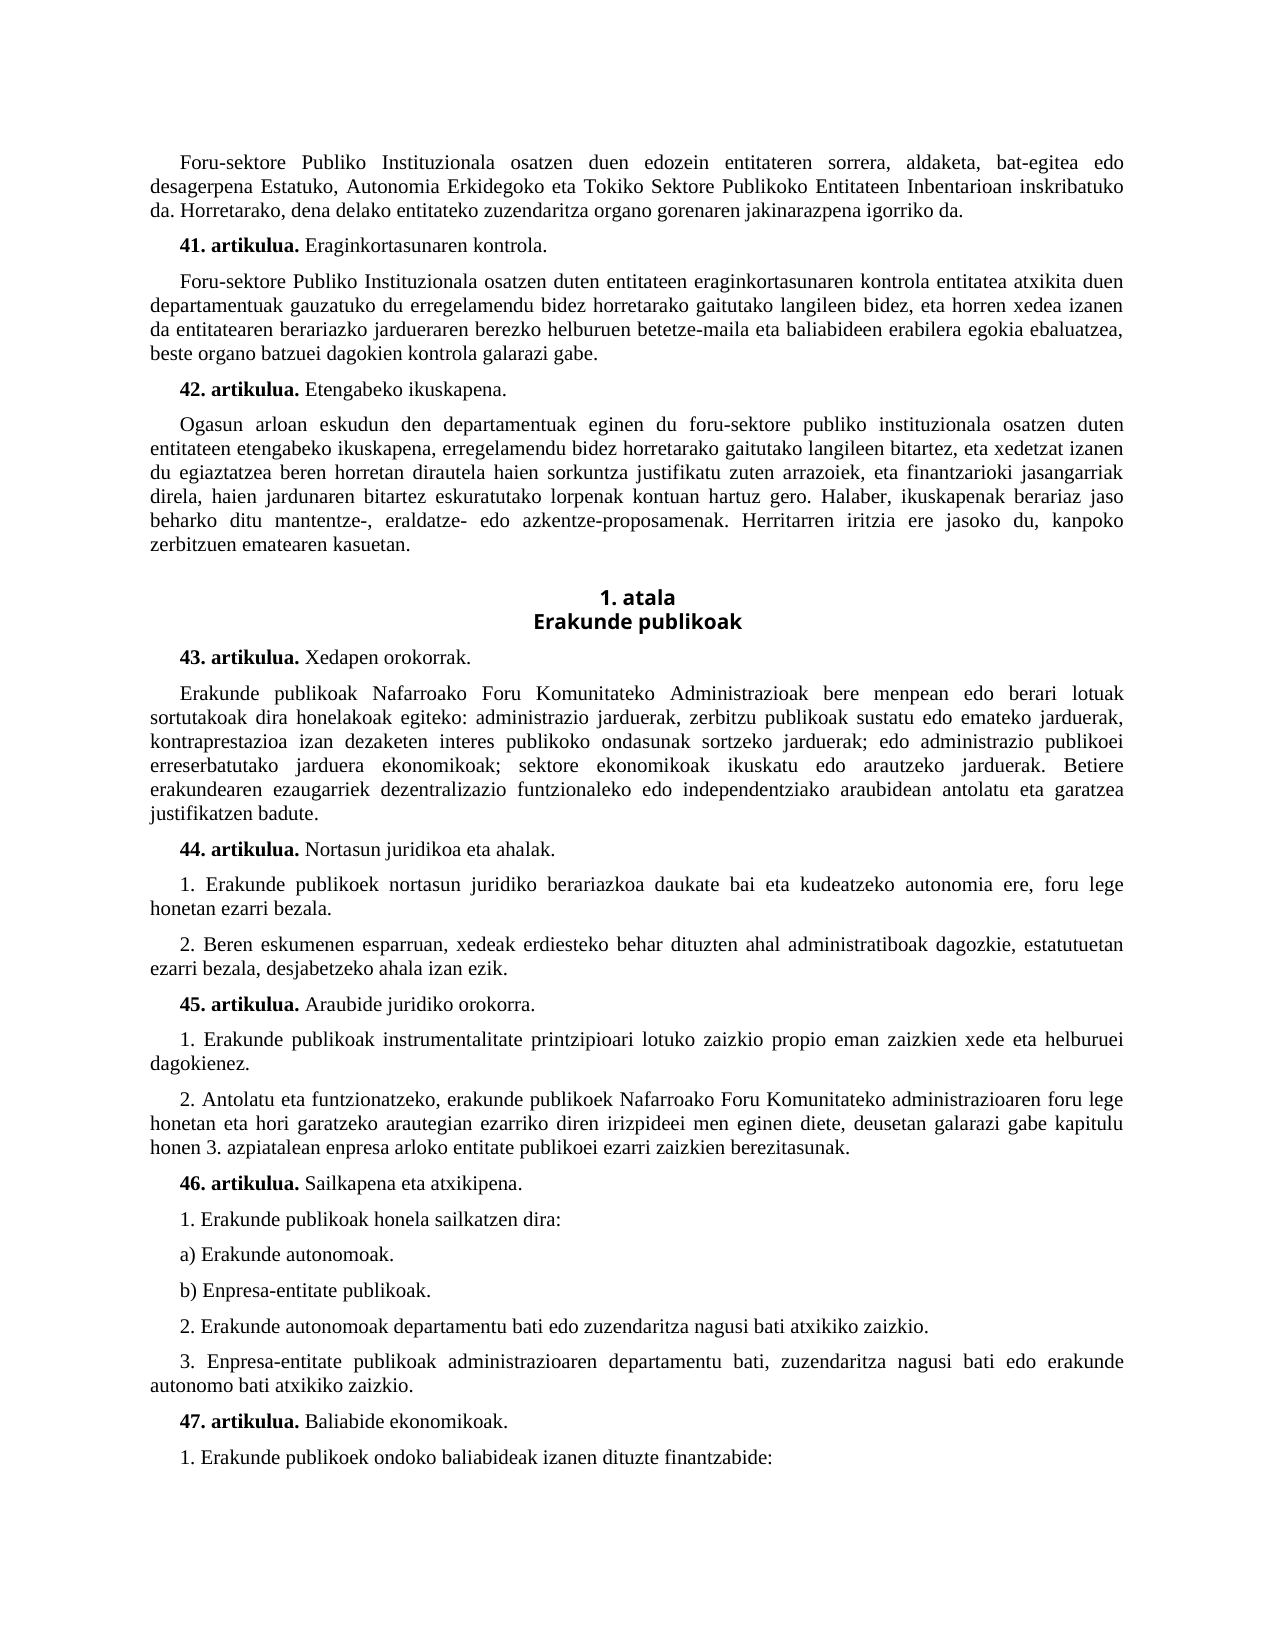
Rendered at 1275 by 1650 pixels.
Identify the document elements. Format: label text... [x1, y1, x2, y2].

text b) Enpresa-entitate publikoak. [150, 1278, 1125, 1302]
text 41. artikulua. Eraginkortasunaren kontrola. [150, 234, 1125, 258]
text 46. artikulua. Sailkapena eta atxikipena. [150, 1171, 1125, 1195]
text 3. Enpresa-entitate publikoak administrazioaren departamentu bati, zuzendaritza nagusi bati edo erakunde autonomo bati atxikiko zaizkio. [150, 1350, 1125, 1398]
text 1. Erakunde publikoak instrumentalitate printzipioari lotuko zaizkio propio eman zaizkien xede eta helburuei dagokienez. [150, 1028, 1125, 1076]
text 45. artikulua. Araubide juridiko orokorra. [150, 992, 1125, 1016]
text a) Erakunde autonomoak. [150, 1242, 1125, 1266]
text 43. artikulua. Xedapen orokorrak. [150, 646, 1125, 669]
text 2. Erakunde autonomoak departamentu bati edo zuzendaritza nagusi bati atxikiko zaizkio. [150, 1314, 1125, 1338]
text 42. artikulua. Etengabeko ikuskapena. [150, 377, 1125, 401]
text 47. artikulua. Baliabide ekonomikoak. [150, 1409, 1125, 1433]
text Foru-sektore Publiko Instituzionala osatzen duen edozein entitateren sorrera, aldaketa, bat-egitea edo desagerpena Estatuko, Autonomia Erkidegoko eta Tokiko Sektore Publikoko Entitateen Inbentarioan inskribatuko da. Horretarako, dena delako entitateko zuzendaritza organo gorenaren jakinarazpena igorriko da. [150, 150, 1125, 222]
text 44. artikulua. Nortasun juridikoa eta ahalak. [150, 837, 1125, 861]
text Ogasun arloan eskudun den departamentuak eginen du foru-sektore publiko instituzionala osatzen duten entitateen etengabeko ikuskapena, erregelamendu bidez horretarako gaitutako langileen bitartez, eta xedetzat izanen du egiaztatzea beren horretan dirautela haien sorkuntza justifikatu zuten arrazoiek, eta finantzarioki jasangarriak direla, haien jardunaren bitartez eskuratutako lorpenak kontuan hartuz gero. Halaber, ikuskapenak berariaz jaso beharko ditu mantentze-, eraldatze- edo azkentze-proposamenak. Herritarren iritzia ere jasoko du, kanpoko zerbitzuen ematearen kasuetan. [150, 413, 1125, 556]
text Foru-sektore Publiko Instituzionala osatzen duten entitateen eraginkortasunaren kontrola entitatea atxikita duen departamentuak gauzatuko du erregelamendu bidez horretarako gaitutako langileen bidez, eta horren xedea izanen da entitatearen berariazko jardueraren berezko helburuen betetze-maila eta baliabideen erabilera egokia ebaluatzea, beste organo batzuei dagokien kontrola galarazi gabe. [150, 269, 1125, 365]
text 2. Beren eskumenen esparruan, xedeak erdiesteko behar dituzten ahal administratiboak dagozkie, estatutuetan ezarri bezala, desjabetzeko ahala izan ezik. [150, 932, 1125, 980]
text 2. Antolatu eta funtzionatzeko, erakunde publikoek Nafarroako Foru Komunitateko administrazioaren foru lege honetan eta hori garatzeko arautegian ezarriko diren irizpideei men eginen diete, deusetan galarazi gabe kapitulu honen 3. azpiatalean enpresa arloko entitate publikoei ezarri zaizkien berezitasunak. [150, 1087, 1125, 1159]
text 1. Erakunde publikoek ondoko baliabideak izanen dituzte finantzabide: [150, 1445, 1125, 1469]
text Erakunde publikoak Nafarroako Foru Komunitateko Administrazioak bere menpean edo berari lotuak sortutakoak dira honelakoak egiteko: administrazio jarduerak, zerbitzu publikoak sustatu edo emateko jarduerak, kontraprestazioa izan dezaketen interes publikoko ondasunak sortzeko jarduerak; edo administrazio publikoei erreserbatutako jarduera ekonomikoak; sektore ekonomikoak ikuskatu edo arautzeko jarduerak. Betiere erakundearen ezaugarriek dezentralizazio funtzionaleko edo independentziako araubidean antolatu eta garatzea justifikatzen badute. [150, 681, 1125, 825]
text 1. Erakunde publikoak honela sailkatzen dira: [150, 1207, 1125, 1231]
text 1. Erakunde publikoek nortasun juridiko berariazkoa daukate bai eta kudeatzeko autonomia ere, foru lege honetan ezarri bezala. [150, 873, 1125, 921]
text 1. atala Erakunde publikoak [150, 586, 1125, 634]
